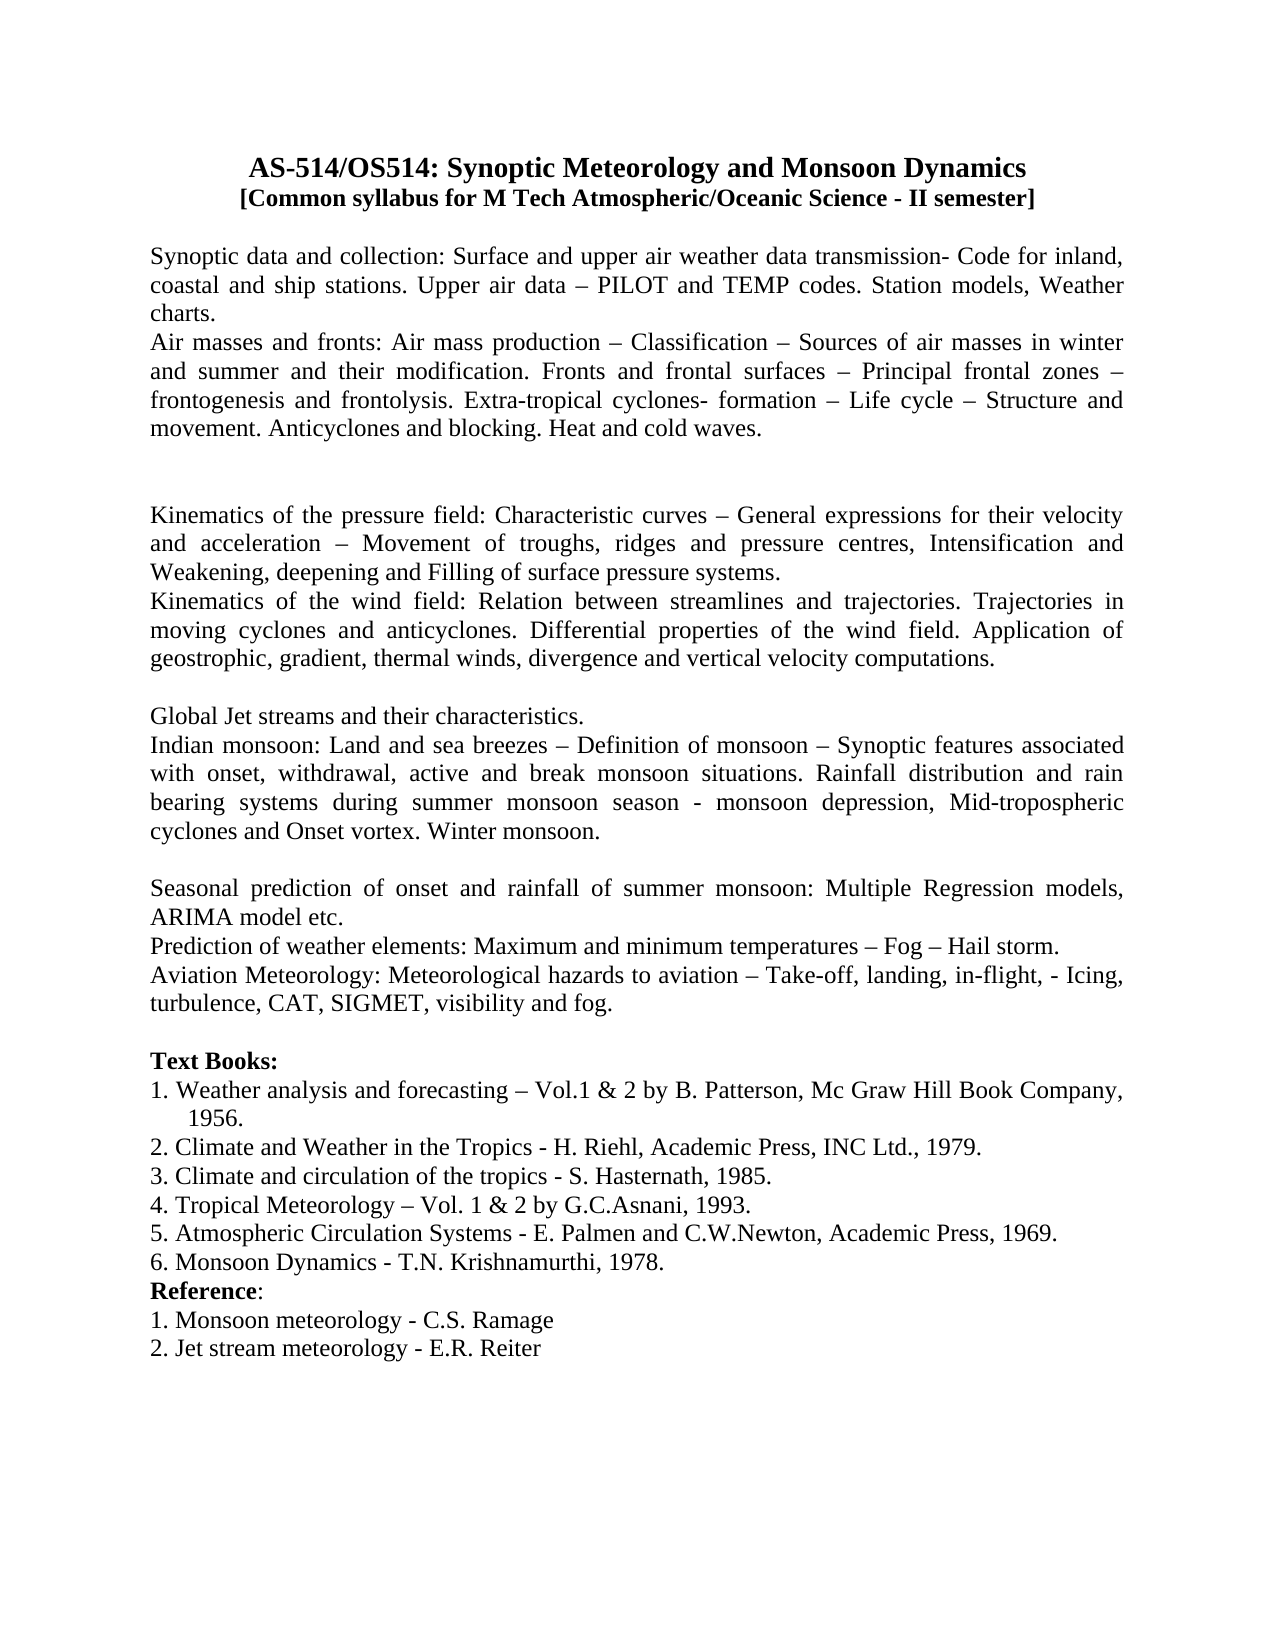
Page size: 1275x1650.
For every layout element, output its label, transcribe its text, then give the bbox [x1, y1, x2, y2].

text 1. Monsoon meteorology - C.S. Ramage [150, 1305, 1125, 1333]
text Global Jet streams and their characteristics. [150, 701, 1125, 730]
text [Common syllabus for M Tech Atmospheric/Oceanic Science - II semester] [150, 183, 1125, 212]
text Text Books: [150, 1046, 1125, 1075]
text Kinematics of the pressure field: Characteristic curves – General expressions for their velocity and acceleration – Movement of troughs, ridges and pressure centres, Intensification and Weakening, deepening and Filling of surface pressure systems. [150, 500, 1125, 586]
text 2. Jet stream meteorology - E.R. Reiter [150, 1333, 1125, 1362]
text Kinematics of the wind field: Relation between streamlines and trajectories. Trajectories in moving cyclones and anticyclones. Differential properties of the wind field. Application of geostrophic, gradient, thermal winds, divergence and vertical velocity computations. [150, 586, 1125, 672]
text Air masses and fronts: Air mass production – Classification – Sources of air masses in winter and summer and their modification. Fronts and frontal surfaces – Principal frontal zones –frontogenesis and frontolysis. Extra-tropical cyclones- formation – Life cycle – Structure and movement. Anticyclones and blocking. Heat and cold waves. [150, 327, 1125, 442]
text 4. Tropical Meteorology – Vol. 1 & 2 by G.C.Asnani, 1993. [150, 1190, 1125, 1218]
text Reference: [150, 1276, 1125, 1305]
text Seasonal prediction of onset and rainfall of summer monsoon: Multiple Regression models, ARIMA model etc. [150, 873, 1125, 931]
text AS-514/OS514: Synoptic Meteorology and Monsoon Dynamics [150, 150, 1125, 183]
text 1. Weather analysis and forecasting – Vol.1 & 2 by B. Patterson, Mc Graw Hill Book Company, 1956. [150, 1075, 1125, 1132]
text Aviation Meteorology: Meteorological hazards to aviation – Take-off, landing, in-flight, - Icing, turbulence, CAT, SIGMET, visibility and fog. [150, 960, 1125, 1017]
text 6. Monsoon Dynamics - T.N. Krishnamurthi, 1978. [150, 1247, 1125, 1276]
text 2. Climate and Weather in the Tropics - H. Riehl, Academic Press, INC Ltd., 1979. [150, 1132, 1125, 1161]
text 3. Climate and circulation of the tropics - , 1985. [150, 1161, 1125, 1190]
text Prediction of weather elements: Maximum and minimum temperatures – Fog – Hail storm. [150, 931, 1125, 960]
text Indian monsoon: Land and sea breezes – Definition of monsoon – Synoptic features associated with onset, withdrawal, active and break monsoon situations. Rainfall distribution and rain bearing systems during summer monsoon season - monsoon depression, Mid-tropospheric cyclones and Onset vortex. Winter monsoon. [150, 730, 1125, 845]
text 5. Atmospheric Circulation Systems - E. Palmen and C.W.Newton, Academic Press, 1969. [150, 1218, 1125, 1247]
text Synoptic data and collection: Surface and upper air weather data transmission- Code for inland, coastal and ship stations. Upper air data – PILOT and TEMP codes. Station models, Weather charts. [150, 241, 1125, 327]
